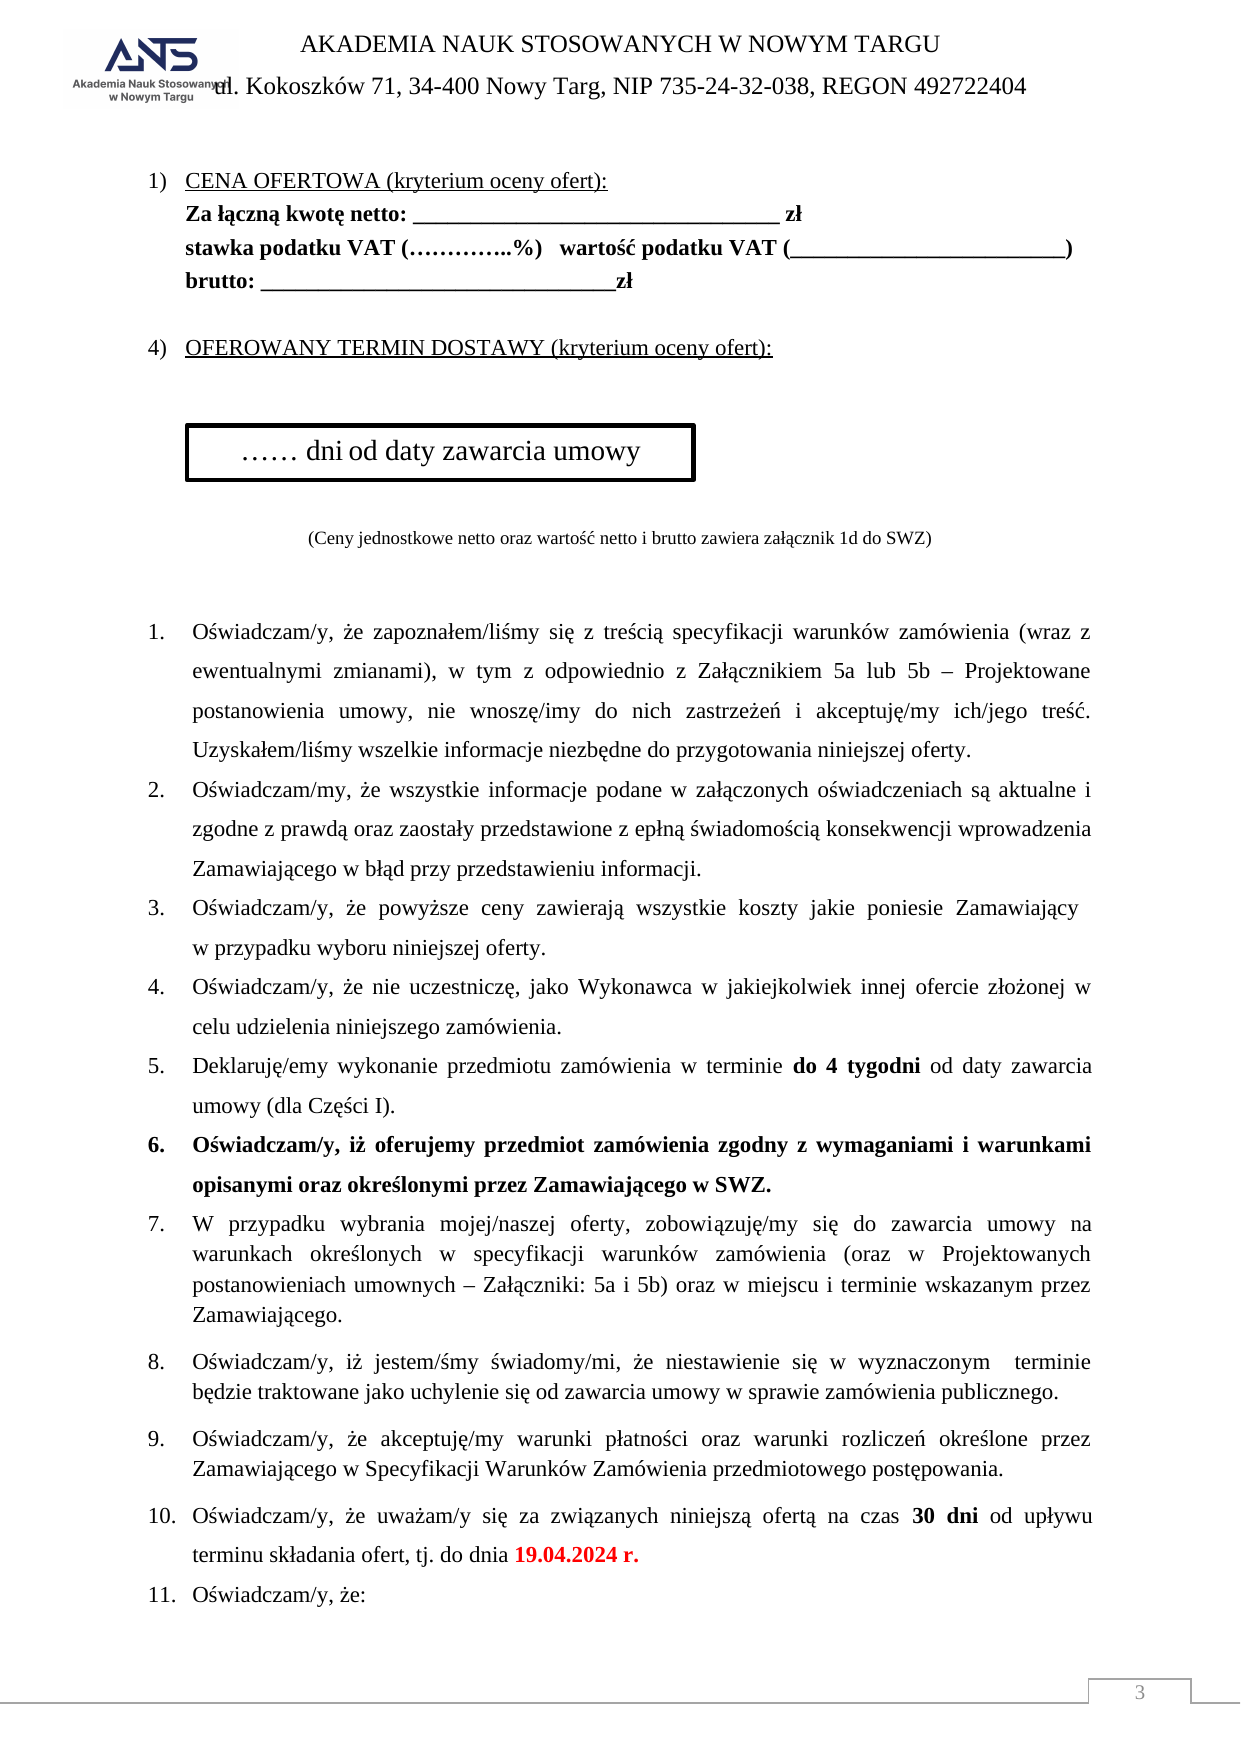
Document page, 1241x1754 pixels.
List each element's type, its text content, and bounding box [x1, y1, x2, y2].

text stawka podatku VAT (…………..%) wartość podatku VAT (________________________) [148, 228, 1092, 262]
list Oświadczam/y, że powyższe ceny zawierają wszystkie koszty jakie poniesie Zamawiający w przypadku wyboru niniejszej oferty. [148, 894, 1092, 960]
list W przypadku wybrania mojej/naszej oferty, zobowiązuję/my się do zawarcia umowy na warunkach określonych w specyfikacji warunków zamówienia (oraz w Projektowanych postanowieniach umownych – Załączniki: 5a i 5b) oraz w miejscu i terminie wskazanym przez Zamawiającego. [148, 1210, 1092, 1327]
list OFEROWANY TERMIN DOSTAWY (kryterium oceny ofert): [148, 328, 1092, 362]
list Oświadczam/y, że uważam/y się za związanych niniejszą ofertą na czas 30 dni od upływu terminu składania ofert, tj. do dnia 19.04.2024 r. [148, 1502, 1092, 1568]
list Deklaruję/emy wykonanie przedmiotu zamówienia w terminie do 4 tygodni od daty zawarcia umowy (dla Części I). [148, 1052, 1092, 1118]
list Oświadczam/y, że akceptuję/my warunki płatności oraz warunki rozliczeń określone przez Zamawiającego w Specyfikacji Warunków Zamówienia przedmiotowego postępowania. [148, 1425, 1092, 1481]
picture [62, 29, 240, 109]
list Oświadczam/y, iż oferujemy przedmiot zamówienia zgodny z wymaganiami i warunkami opisanymi oraz określonymi przez Zamawiającego w SWZ. [148, 1131, 1092, 1197]
list Oświadczam/my, że wszystkie informacje podane w załączonych oświadczeniach są aktualne i zgodne z prawdą oraz zaostały przedstawione z epłną świadomością konsekwencji wprowadzenia Zamawiającego w błąd przy przedstawieniu informacji. [148, 776, 1092, 881]
list Oświadczam/y, iż jestem/śmy świadomy/mi, że niestawienie się w wyznaczonym terminie będzie traktowane jako uchylenie się od zawarcia umowy w sprawie zamówienia publicznego. [148, 1348, 1092, 1404]
text Za łączną kwotę netto: ________________________________ zł [148, 195, 1092, 228]
list Oświadczam/y, że zapoznałem/liśmy się z treścią specyfikacji warunków zamówienia (wraz z ewentualnymi zmianami), w tym z odpowiednio z Załącznikiem 5a lub 5b – Projektowane postanowienia umowy, nie wnoszę/imy do nich zastrzeżeń i akceptuję/my ich/jego treść. Uzyskałem/liśmy wszelkie informacje niezbędne do przygotowania niniejszej oferty. [148, 618, 1092, 763]
list Oświadczam/y, że: [148, 1581, 1092, 1607]
list CENA OFERTOWA (kryterium oceny ofert): [148, 162, 1092, 195]
text (Ceny jednostkowe netto oraz wartość netto i brutto zawiera załącznik 1d do SWZ) [148, 518, 1092, 551]
text brutto: _______________________________zł [148, 262, 1092, 295]
list Oświadczam/y, że nie uczestniczę, jako Wykonawca w jakiejkolwiek innej ofercie złożonej w celu udzielenia niniejszego zamówienia. [148, 973, 1092, 1039]
